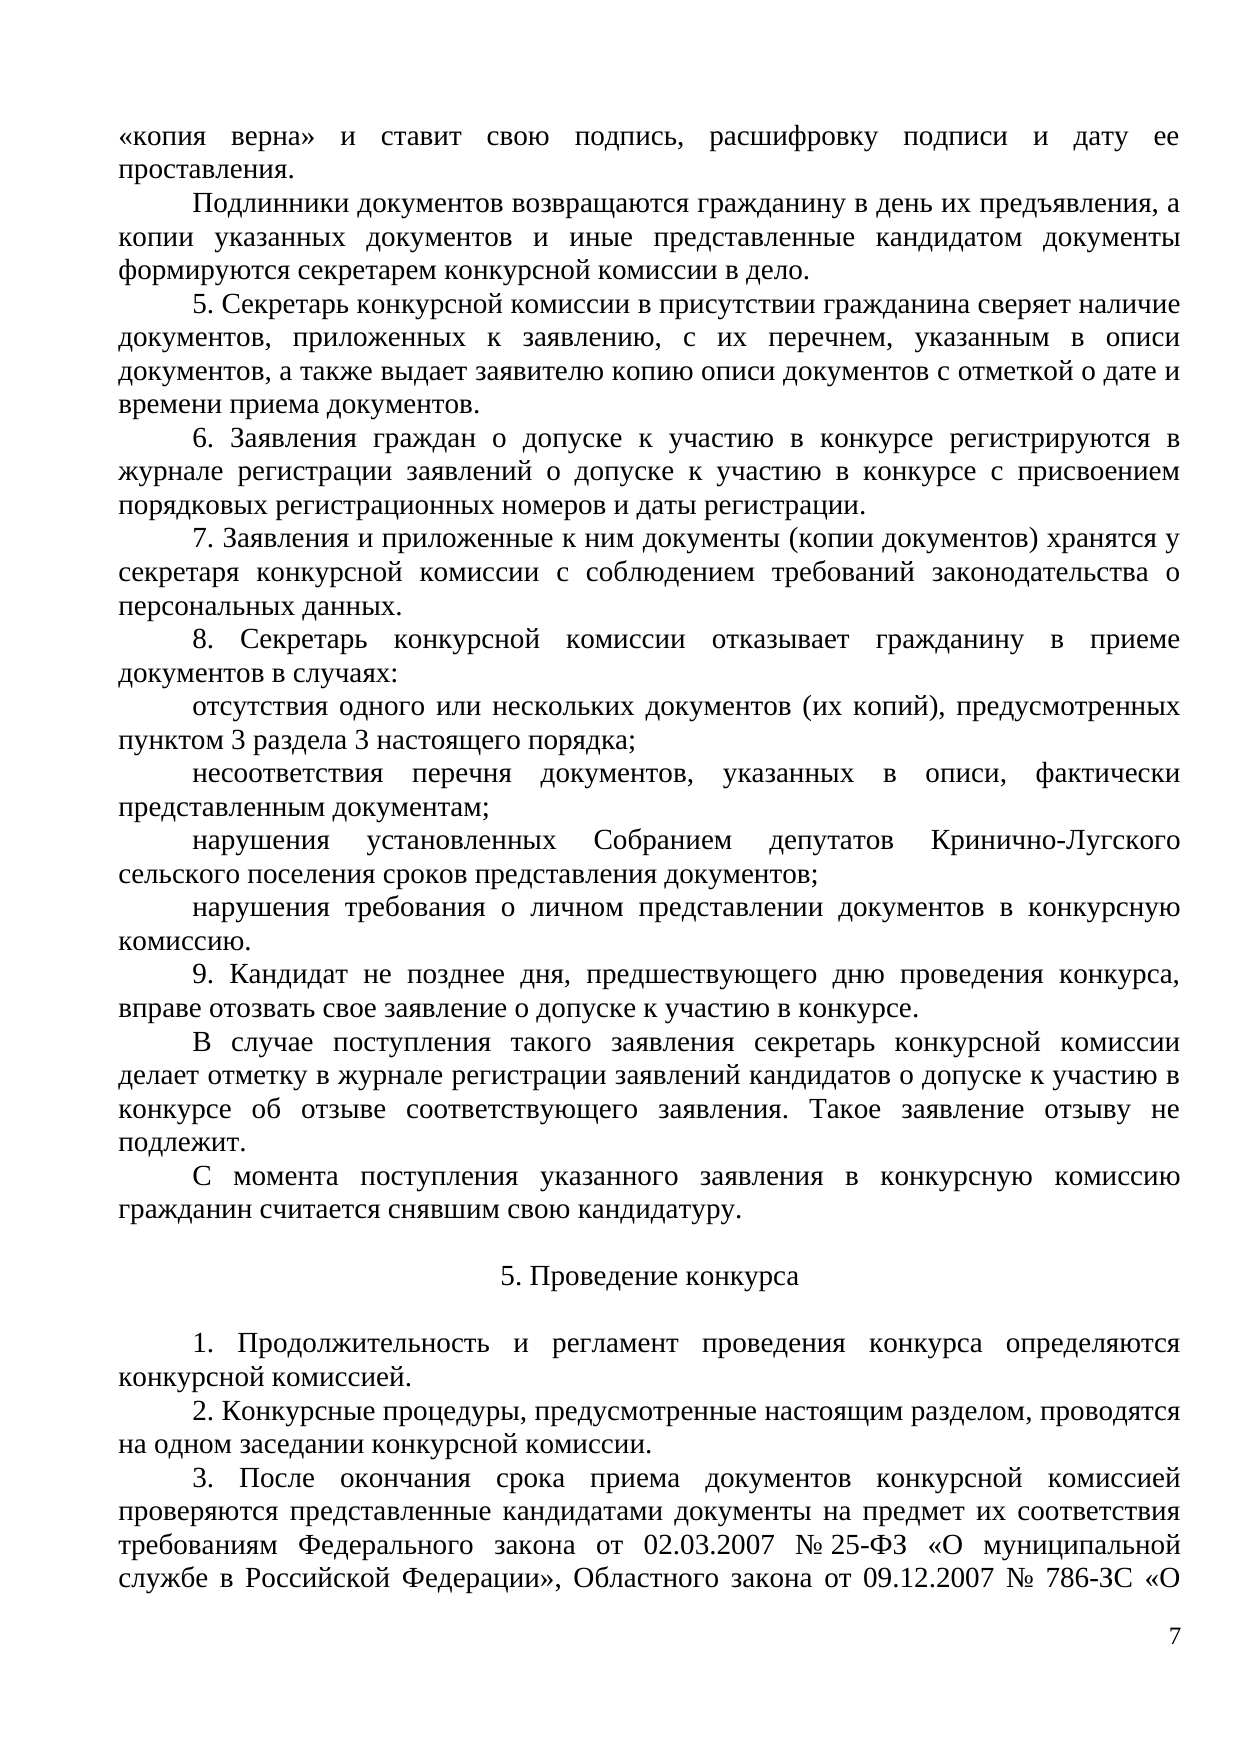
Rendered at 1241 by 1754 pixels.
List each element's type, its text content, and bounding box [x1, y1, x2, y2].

text 8. Секретарь конкурсной комиссии отказывает гражданину в приеме документов в случаях: [118, 621, 1181, 688]
list 5. Проведение конкурса [118, 1258, 1181, 1292]
text 7. Заявления и приложенные к ним документы (копии документов) хранятся у секретаря конкурсной комиссии с соблюдением требований законодательства о персональных данных. [118, 521, 1181, 621]
text 9. Кандидат не позднее дня, предшествующего дню проведения конкурса, вправе отозвать свое заявление о допуске к участию в конкурсе. [118, 957, 1181, 1024]
text несоответствия перечня документов, указанных в описи, фактически представленным документам; [118, 755, 1181, 822]
text нарушения требования о личном представлении документов в конкурсную комиссию. [118, 889, 1181, 957]
text В случае поступления такого заявления секретарь конкурсной комиссии делает отметку в журнале регистрации заявлений кандидатов о допуске к участию в конкурсе об отзыве соответствующего заявления. Такое заявление отзыву не подлежит. [118, 1024, 1181, 1158]
text 2. Конкурсные процедуры, предусмотренные настоящим разделом, проводятся на одном заседании конкурсной комиссии. [118, 1393, 1181, 1460]
text 5. Секретарь конкурсной комиссии в присутствии гражданина сверяет наличие документов, приложенных к заявлению, с их перечнем, указанным в описи документов, а также выдает заявителю копию описи документов с отметкой о дате и времени приема документов. [118, 286, 1181, 420]
text отсутствия одного или нескольких документов (их копий), предусмотренных пунктом 3 раздела 3 настоящего порядка; [118, 688, 1181, 755]
text 6. Заявления граждан о допуске к участию в конкурсе регистрируются в журнале регистрации заявлений о допуске к участию в конкурсе с присвоением порядковых регистрационных номеров и даты регистрации. [118, 420, 1181, 521]
text нарушения установленных Собранием депутатов Кринично-Лугского сельского поселения сроков представления документов; [118, 822, 1181, 889]
text С момента поступления указанного заявления в конкурсную комиссию гражданин считается снявшим свою кандидатуру. [118, 1158, 1181, 1225]
text 1. Продолжительность и регламент проведения конкурса определяются конкурсной комиссией. [118, 1326, 1181, 1393]
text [118, 1460, 1181, 1594]
text Подлинники документов возвращаются гражданину в день их предъявления, а копии указанных документов и иные представленные кандидатом документы формируются секретарем конкурсной комиссии в дело. [118, 185, 1181, 286]
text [118, 118, 1181, 185]
